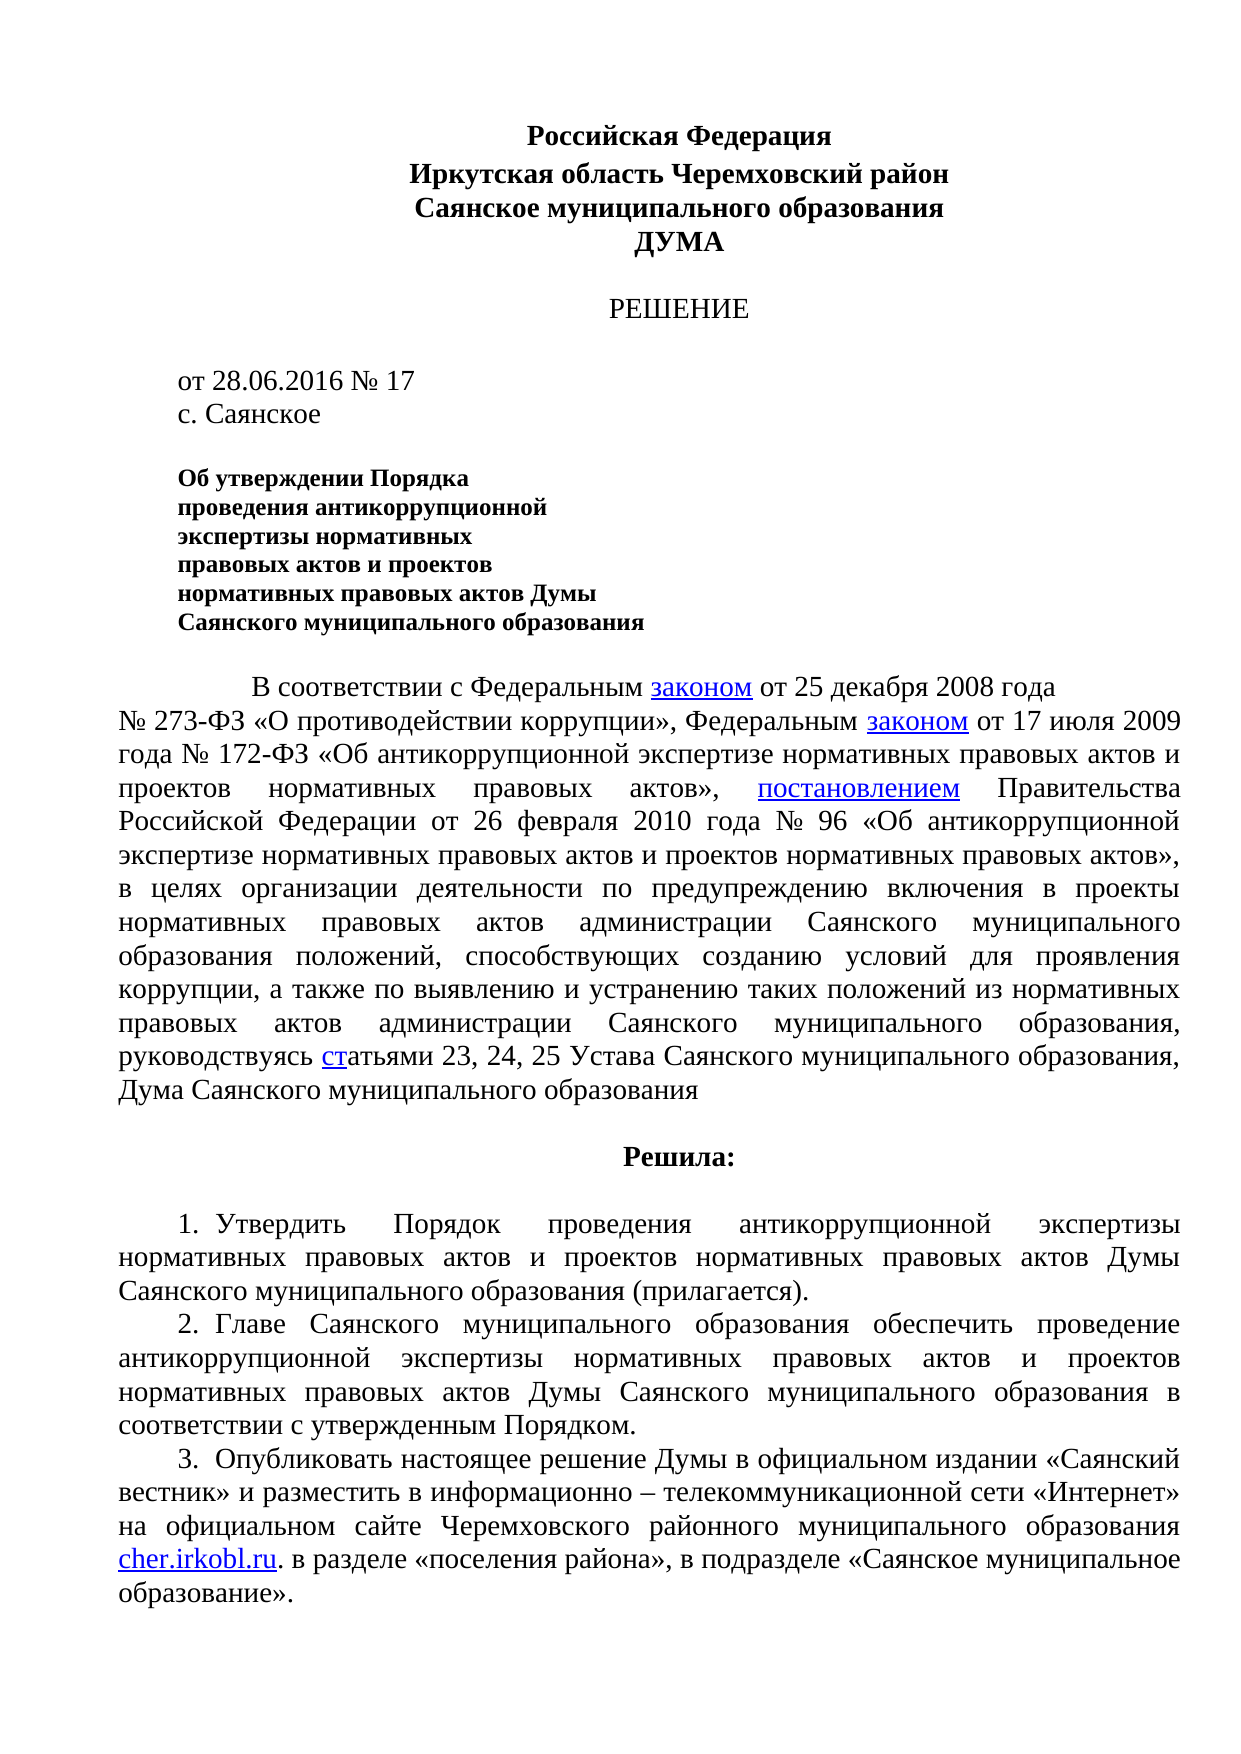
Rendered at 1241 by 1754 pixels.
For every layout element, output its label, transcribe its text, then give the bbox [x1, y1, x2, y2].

text экспертизы нормативных [118, 521, 1181, 549]
text правовых актов и проектов [118, 549, 1181, 578]
text В соответствии с Федеральным законом от 25 декабря 2008 года [118, 669, 1181, 703]
text Российская Федерация [118, 118, 1181, 152]
text проведения антикоррупционной [118, 492, 1181, 521]
text Саянского муниципального образования [118, 607, 1181, 636]
list Опубликовать настоящее решение Думы в официальном издании «Саянский вестник» и разместить в информационно – телекоммуникационной сети «Интернет» на официальном сайте Черемховского районного муниципального образования сher.irkobl.ru. в разделе «поселения района», в подразделе «Саянское муниципальное образование». [118, 1441, 1181, 1608]
list Утвердить Порядок проведения антикоррупционной экспертизы нормативных правовых актов и проектов нормативных правовых актов Думы Саянского муниципального образования (прилагается). [118, 1206, 1181, 1307]
text РЕШЕНИЕ [118, 291, 1181, 324]
text от 28.06.2016 № 17 [118, 363, 1181, 396]
text Иркутская область Черемховский район [118, 157, 1181, 190]
text Саянское муниципального образования [118, 190, 1181, 224]
text Решила: [118, 1139, 1181, 1172]
text с. Саянское [118, 396, 1181, 430]
list Главе Саянского муниципального образования обеспечить проведение антикоррупционной экспертизы нормативных правовых актов и проектов нормативных правовых актов Думы Саянского муниципального образования в соответствии с утвержденным Порядком. [118, 1307, 1181, 1441]
text № 273-ФЗ «О противодействии коррупции», Федеральным законом от 17 июля 2009 года № 172-ФЗ «Об антикоррупционной экспертизе нормативных правовых актов и проектов нормативных правовых актов», постановлением Правительства Российской Федерации от 26 февраля 2010 года № 96 «Об антикоррупционной экспертизе нормативных правовых актов и проектов нормативных правовых актов», в целях организации деятельности по предупреждению включения в проекты нормативных правовых актов администрации Саянского муниципального образования положений, способствующих созданию условий для проявления коррупции, а также по выявлению и устранению таких положений из нормативных правовых актов администрации Саянского муниципального образования, руководствуясь статьями 23, 24, 25 Устава Саянского муниципального образования, Дума Саянского муниципального образования [118, 703, 1181, 1105]
text Об утверждении Порядка [118, 463, 1181, 492]
text нормативных правовых актов Думы [118, 578, 1181, 607]
text ДУМА [118, 224, 1181, 257]
